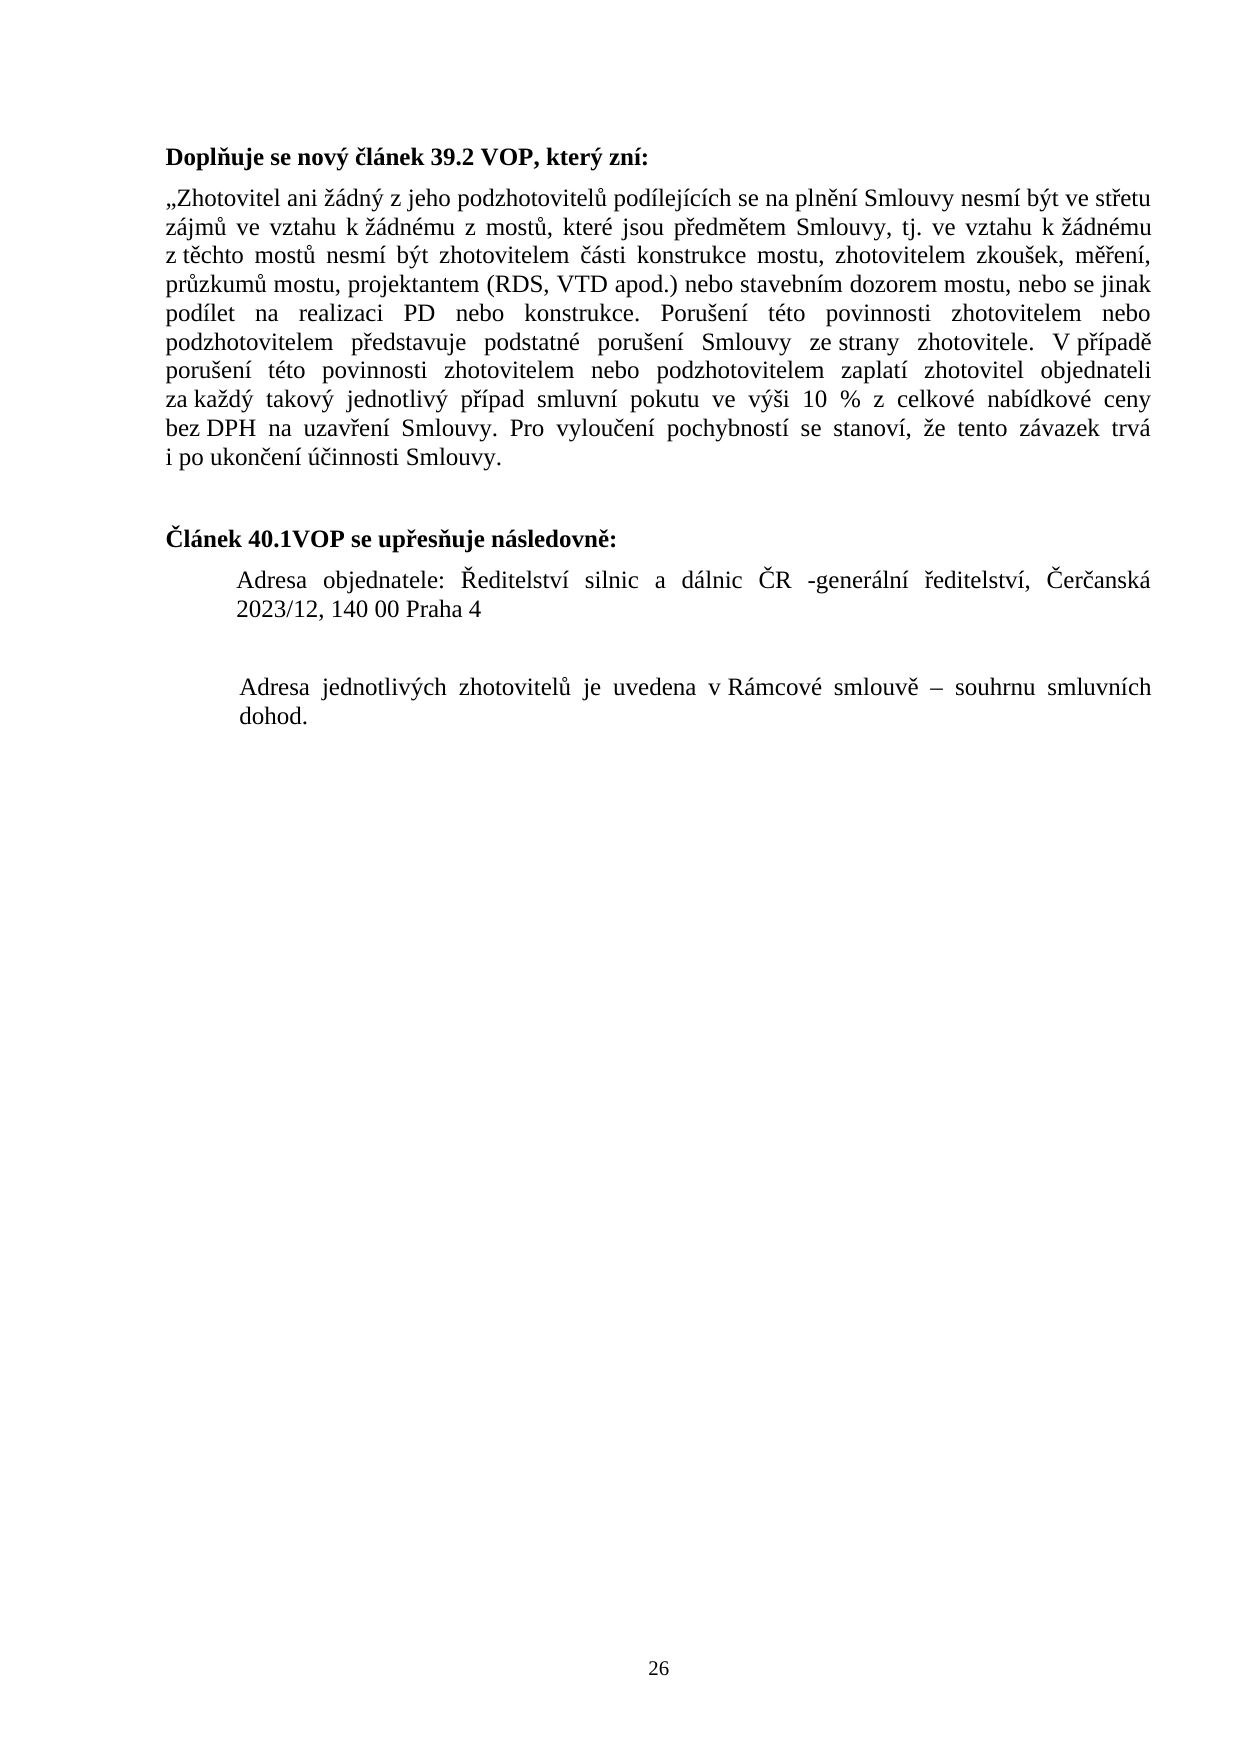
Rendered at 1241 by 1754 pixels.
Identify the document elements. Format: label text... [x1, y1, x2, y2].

text Adresa objednatele: Ředitelství silnic a dálnic ČR -generální ředitelství, Čerčanská 2023/12, 140 00 Praha 4 [236, 566, 1152, 623]
text Doplňuje se nový článek 39.2 VOP, který zní: [165, 142, 1152, 171]
text Článek 40.1VOP se upřesňuje následovně: [165, 524, 1152, 553]
text „Zhotovitel ani žádný z jeho podzhotovitelů podílejících se na plnění Smlouvy nesmí být ve střetu zájmů ve vztahu k žádnému z mostů, které jsou předmětem Smlouvy, tj. ve vztahu k žádnému z těchto mostů nesmí být zhotovitelem části konstrukce mostu, zhotovitelem zkoušek, měření, průzkumů mostu, projektantem (RDS, VTD apod.) nebo stavebním dozorem mostu, nebo se jinak podílet na realizaci PD nebo konstrukce. Porušení této povinnosti zhotovitelem nebo podzhotovitelem představuje podstatné porušení Smlouvy ze strany zhotovitele. V případě porušení této povinnosti zhotovitelem nebo podzhotovitelem zaplatí zhotovitel objednateli za každý takový jednotlivý případ smluvní pokutu ve výši 10 % z celkové nabídkové ceny bez DPH na uzavření Smlouvy. Pro vyloučení pochybností se stanoví, že tento závazek trvá i po ukončení účinnosti Smlouvy. [165, 183, 1152, 471]
text Adresa jednotlivých zhotovitelů je uvedena v Rámcové smlouvě – souhrnu smluvních dohod. [165, 672, 1152, 729]
